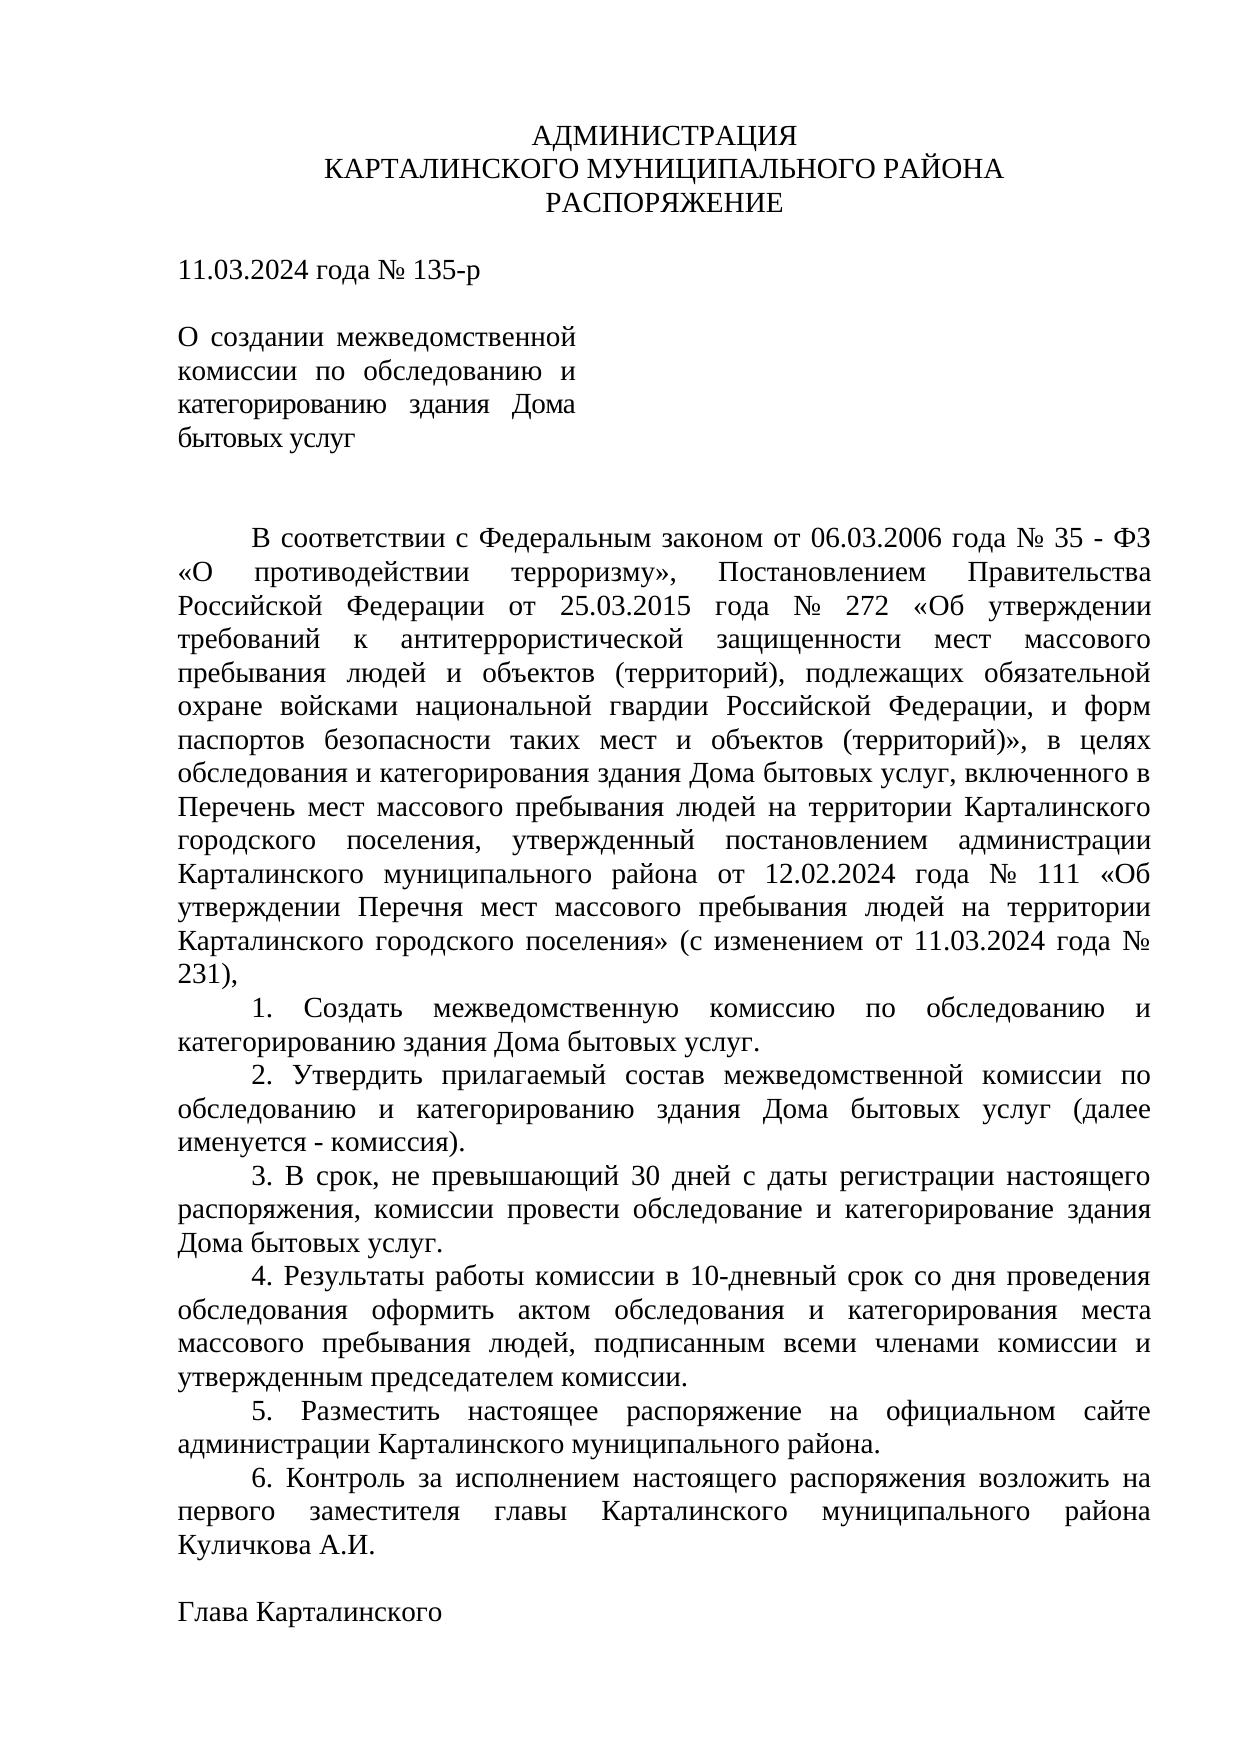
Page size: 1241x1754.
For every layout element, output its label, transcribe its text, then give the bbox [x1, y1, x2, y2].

text АДМИНИСТРАЦИЯ [177, 118, 1152, 152]
text Глава Карталинского [177, 1594, 1152, 1627]
text О создании межведомственной комиссии по обследованию и категорированию здания Дома бытовых услуг [177, 319, 576, 453]
text РАСПОРЯЖЕНИЕ [177, 185, 1152, 219]
text 6. Контроль за исполнением настоящего распоряжения возложить на первого заместителя главы Карталинского муниципального района Куличкова А.И. [177, 1460, 1152, 1560]
text КАРТАЛИНСКОГО МУНИЦИПАЛЬНОГО РАЙОНА [177, 152, 1152, 185]
text В соответствии с Федеральным законом от 06.03.2006 года № 35 - ФЗ «О противодействии терроризму», Постановлением Правительства Российской Федерации от 25.03.2015 года № 272 «Об утверждении требований к антитеррористической защищенности мест массового пребывания людей и объектов (территорий), подлежащих обязательной охране войсками национальной гвардии Российской Федерации, и форм паспортов безопасности таких мест и объектов (территорий)», в целях обследования и категорирования здания Дома бытовых услуг, включенного в Перечень мест массового пребывания людей на территории Карталинского городского поселения, утвержденный постановлением администрации Карталинского муниципального района от 12.02.2024 года № 111 «Об утверждении Перечня мест массового пребывания людей на территории Карталинского городского поселения» (с изменением от 11.03.2024 года № 231), [177, 521, 1152, 990]
text 11.03.2024 года № 135-р [177, 252, 1152, 286]
text 2. Утвердить прилагаемый состав межведомственной комиссии по обследованию и категорированию здания Дома бытовых услуг (далее именуется - комиссия). [177, 1057, 1152, 1158]
text 5. Разместить настоящее распоряжение на официальном сайте администрации Карталинского муниципального района. [177, 1393, 1152, 1460]
text 4. Результаты работы комиссии в 10-дневный срок со дня проведения обследования оформить актом обследования и категорирования места массового пребывания людей, подписанным всеми членами комиссии и утвержденным председателем комиссии. [177, 1258, 1152, 1393]
text 3. В срок, не превышающий 30 дней с даты регистрации настоящего распоряжения, комиссии провести обследование и категорирование здания Дома бытовых услуг. [177, 1158, 1152, 1258]
text 1. Создать межведомственную комиссию по обследованию и категорированию здания Дома бытовых услуг. [177, 990, 1152, 1057]
